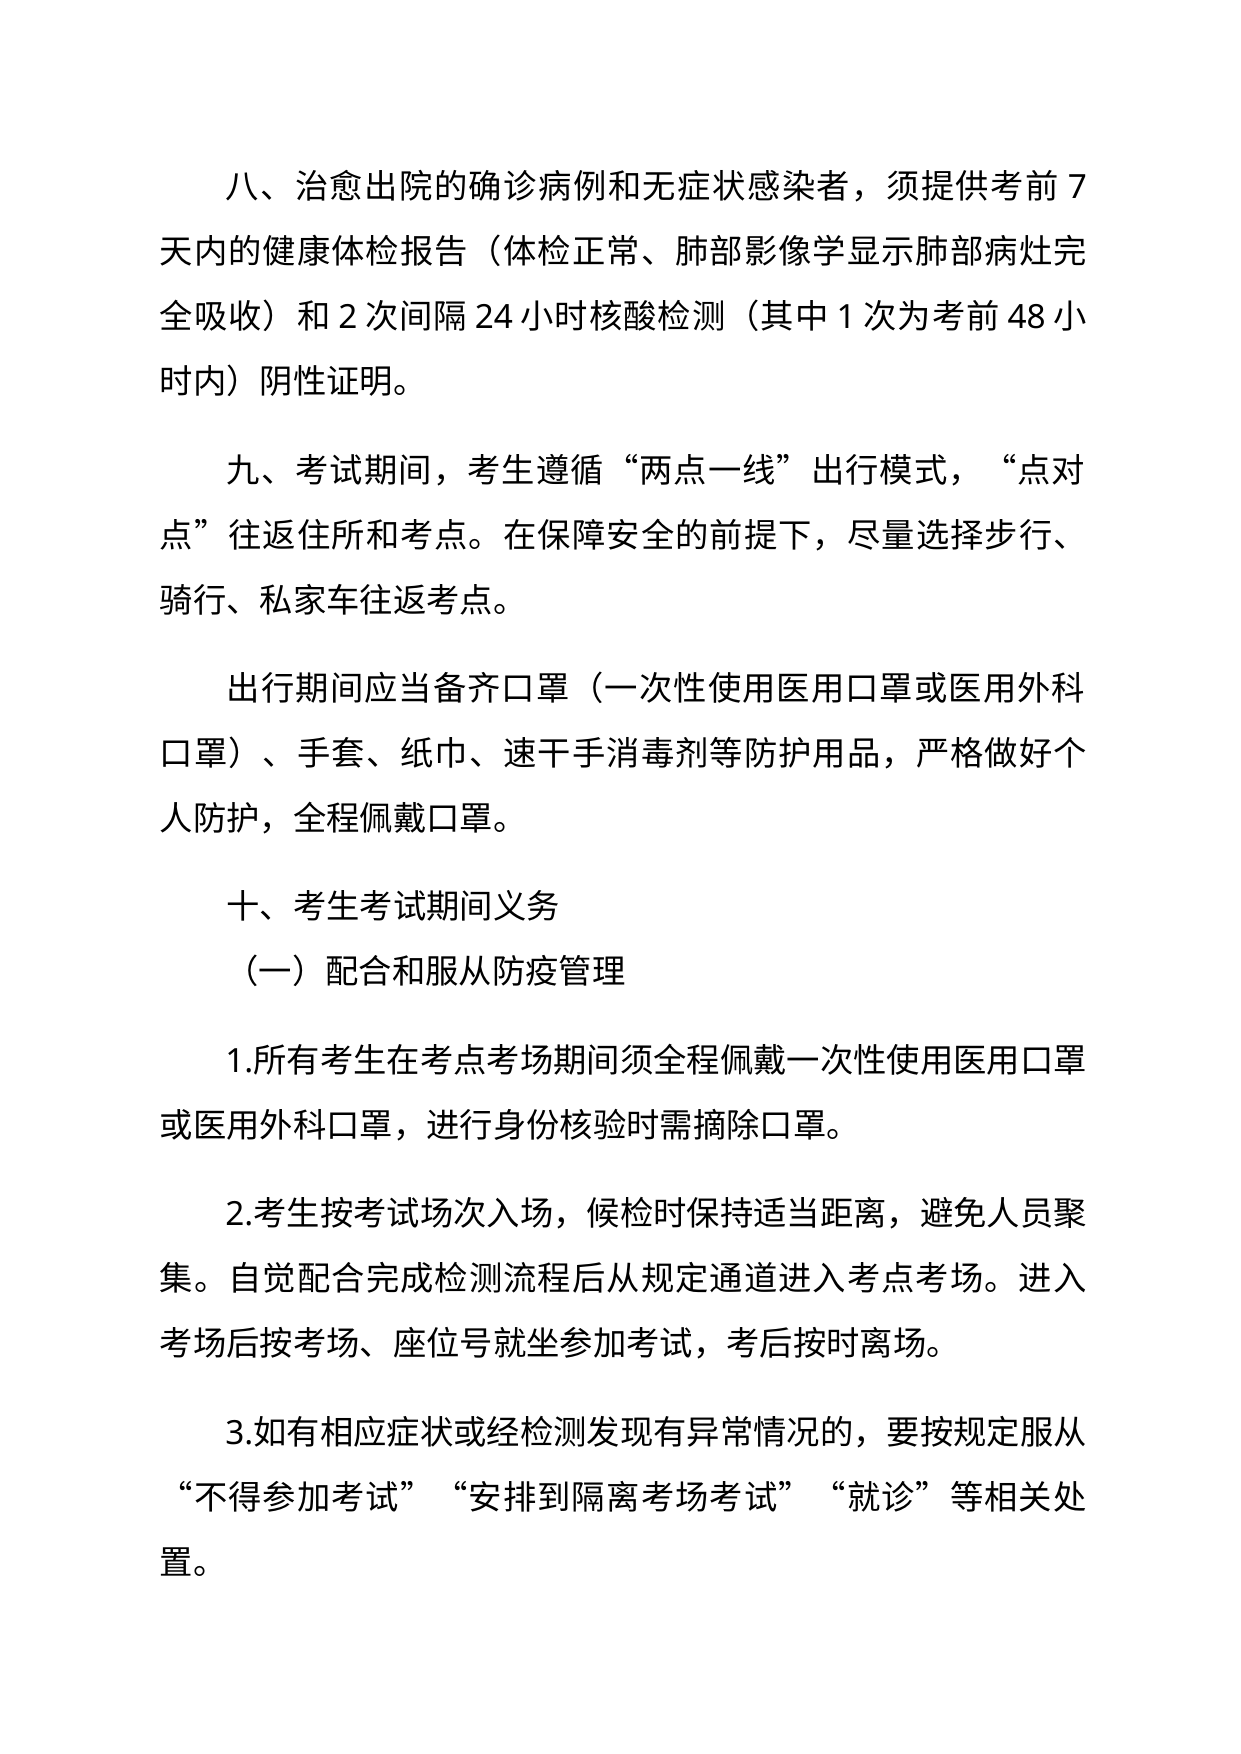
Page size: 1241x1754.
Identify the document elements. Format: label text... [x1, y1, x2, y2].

text 出行期间应当备齐口罩（一次性使用医用口罩或医用外科口罩）、手套、纸巾、速干手消毒剂等防护用品，严格做好个人防护，全程佩戴口罩。 [159, 653, 1087, 848]
text 3.如有相应症状或经检测发现有异常情况的，要按规定服从“不得参加考试”“安排到隔离考场考试”“就诊”等相关处置。 [159, 1397, 1087, 1592]
text 十、考生考试期间义务 [159, 872, 1087, 937]
text （一）配合和服从防疫管理 [159, 937, 1087, 1002]
text 九、考试期间，考生遵循“两点一线”出行模式，“点对点”往返住所和考点。在保障安全的前提下，尽量选择步行、骑行、私家车往返考点。 [159, 435, 1087, 630]
text 2.考生按考试场次入场，候检时保持适当距离，避免人员聚集。自觉配合完成检测流程后从规定通道进入考点考场。进入考场后按考场、座位号就坐参加考试，考后按时离场。 [159, 1179, 1087, 1374]
text 1.所有考生在考点考场期间须全程佩戴一次性使用医用口罩或医用外科口罩，进行身份核验时需摘除口罩。 [159, 1025, 1087, 1155]
text 八、治愈出院的确诊病例和无症状感染者，须提供考前7天内的健康体检报告（体检正常、肺部影像学显示肺部病灶完全吸收）和2次间隔24小时核酸检测（其中1次为考前48小时内）阴性证明。 [159, 152, 1087, 412]
